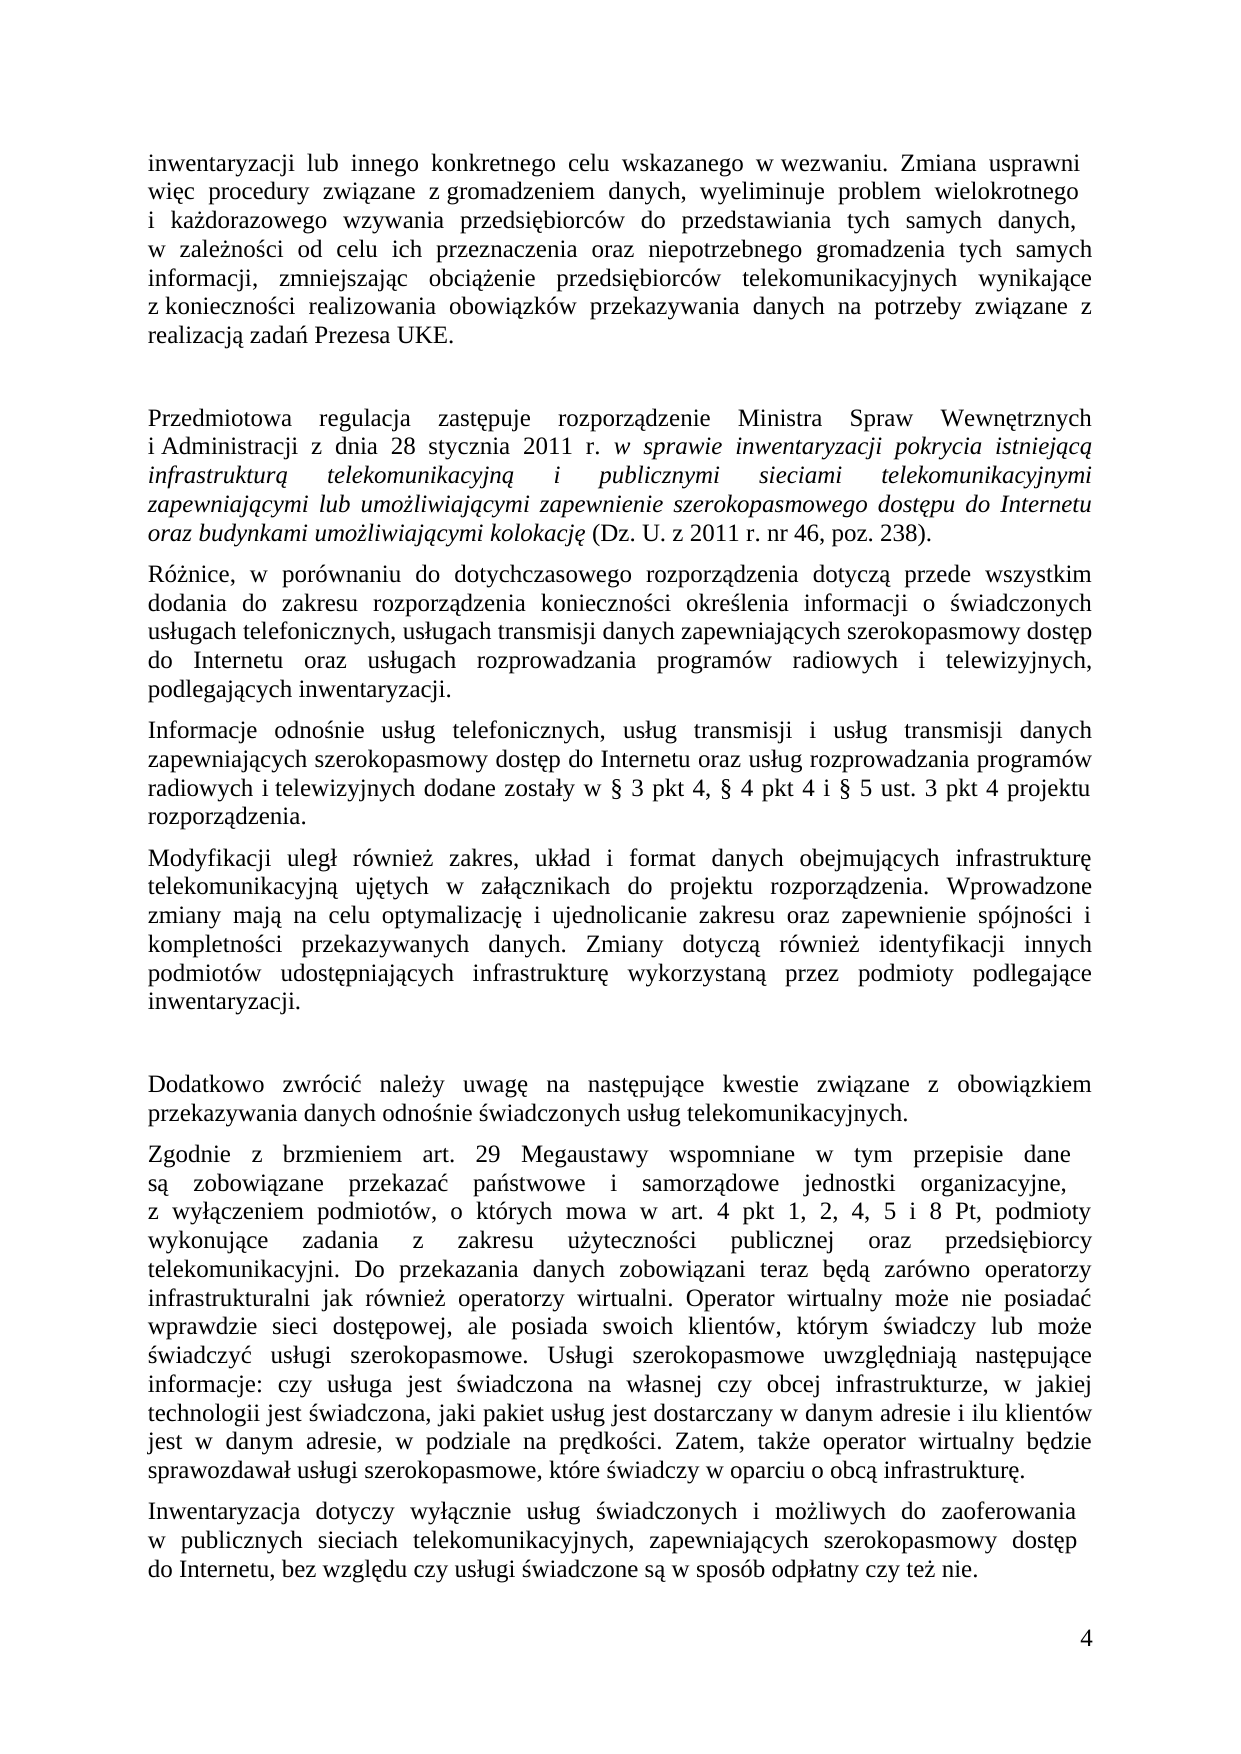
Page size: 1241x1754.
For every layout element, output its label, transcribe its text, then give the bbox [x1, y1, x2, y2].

text Dodatkowo zwrócić należy uwagę na następujące kwestie związane z obowiązkiem przekazywania danych odnośnie świadczonych usług telekomunikacyjnych. [148, 1069, 1093, 1126]
text Modyfikacji uległ również zakres, układ i format danych obejmujących infrastrukturę telekomunikacyjną ujętych w załącznikach do projektu rozporządzenia. Wprowadzone zmiany mają na celu optymalizację i ujednolicanie zakresu oraz zapewnienie spójności i kompletności przekazywanych danych. Zmiany dotyczą również identyfikacji innych podmiotów udostępniających infrastrukturę wykorzystaną przez podmioty podlegające inwentaryzacji. [148, 843, 1093, 1015]
text Informacje odnośnie usług telefonicznych, usług transmisji i usług transmisji danych zapewniających szerokopasmowy dostęp do Internetu oraz usług rozprowadzania programów radiowych i telewizyjnych dodane zostały w § 3 pkt 4, § 4 pkt 4 i § 5 ust. 3 pkt 4 projektu rozporządzenia. [148, 715, 1093, 830]
text Inwentaryzacja dotyczy wyłącznie usług świadczonych i możliwych do zaoferowania w publicznych sieciach telekomunikacyjnych, zapewniających szerokopasmowy dostęp do Internetu, bez względu czy usługi świadczone są w sposób odpłatny czy też nie. [148, 1496, 1093, 1583]
text Różnice, w porównaniu do dotychczasowego rozporządzenia dotyczą przede wszystkim dodania do zakresu rozporządzenia konieczności określenia informacji o świadczonych usługach telefonicznych, usługach transmisji danych zapewniających szerokopasmowy dostęp do Internetu oraz usługach rozprowadzania programów radiowych i telewizyjnych, podlegających inwentaryzacji. [148, 559, 1093, 703]
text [148, 148, 1093, 349]
text Przedmiotowa regulacja zastępuje rozporządzenie Ministra Spraw Wewnętrznych i Administracji z dnia 28 stycznia 2011 r. w sprawie inwentaryzacji pokrycia istniejącą infrastrukturą telekomunikacyjną i publicznymi sieciami telekomunikacyjnymi zapewniającymi lub umożliwiającymi zapewnienie szerokopasmowego dostępu do Internetu oraz budynkami umożliwiającymi kolokację (Dz. U. z 2011 r. nr 46, poz. 238). [148, 403, 1093, 546]
text Zgodnie z brzmieniem art. 29 Megaustawy wspomniane w tym przepisie dane są zobowiązane przekazać państwowe i samorządowe jednostki organizacyjne, z wyłączeniem podmiotów, o których mowa w art. 4 pkt 1, 2, 4, 5 i 8 Pt, podmioty wykonujące zadania z zakresu użyteczności publicznej oraz przedsiębiorcy telekomunikacyjni. Do przekazania danych zobowiązani teraz będą zarówno operatorzy infrastrukturalni jak również operatorzy wirtualni. Operator wirtualny może nie posiadać wprawdzie sieci dostępowej, ale posiada swoich klientów, którym świadczy lub może świadczyć usługi szerokopasmowe. Usługi szerokopasmowe uwzględniają następujące informacje: czy usługa jest świadczona na własnej czy obcej infrastrukturze, w jakiej technologii jest świadczona, jaki pakiet usług jest dostarczany w danym adresie i ilu klientów jest w danym adresie, w podziale na prędkości. Zatem, także operator wirtualny będzie sprawozdawał usługi szerokopasmowe, które świadczy w oparciu o obcą infrastrukturę. [148, 1139, 1093, 1484]
